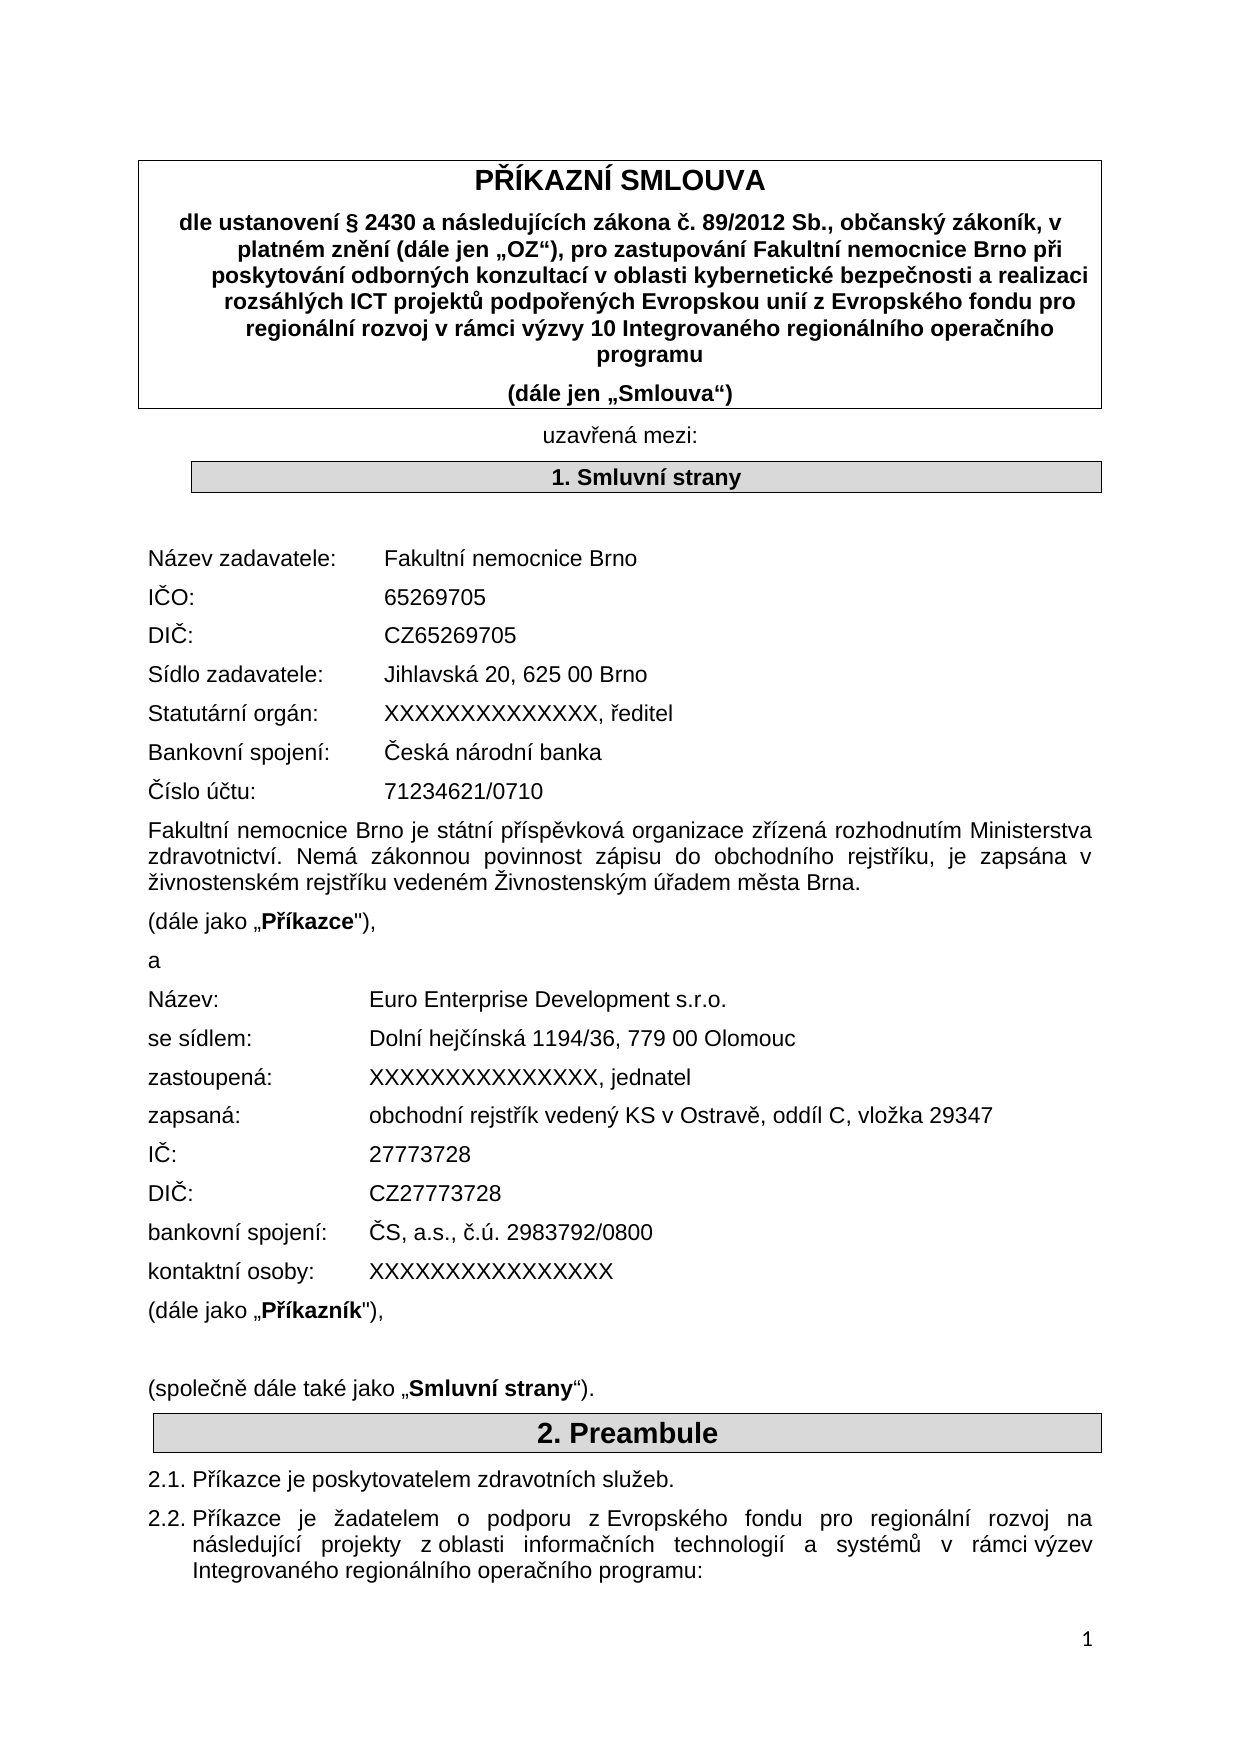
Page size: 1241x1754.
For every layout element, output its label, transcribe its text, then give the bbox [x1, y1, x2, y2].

text Název zadavatele: Fakultní nemocnice Brno [148, 545, 1093, 571]
text Statutární orgán: XXXXXXXXXXXXXX, ředitel [148, 700, 1093, 726]
text (dále jako „Příkazník"), [148, 1297, 1093, 1323]
text dle ustanovení § 2430 a následujících zákona č. 89/2012 Sb., občanský zákoník, v platném znění (dále jen „OZ“), pro zastupování Fakultní nemocnice Brno při poskytování odborných konzultací v oblasti kybernetické bezpečnosti a realizaci rozsáhlých ICT projektů podpořených Evropskou unií z Evropského fondu pro regionální rozvoj v rámci výzvy 10 Integrovaného regionálního operačního programu [139, 206, 1101, 367]
text 2.2. Příkazce je žadatelem o podporu z Evropského fondu pro regionální rozvoj na následující projekty z oblasti informačních technologií a systémů v rámci výzev Integrovaného regionálního operačního programu: [148, 1504, 1093, 1583]
text Název: Euro Enterprise Development s.r.o. [148, 986, 1093, 1012]
text Sídlo zadavatele: Jihlavská 20, 625 00 Brno [148, 661, 1093, 688]
text a [148, 947, 1093, 973]
text 2.1. Příkazce je poskytovatelem zdravotních služeb. [148, 1466, 1093, 1492]
text (dále jako „Příkazce"), [148, 908, 1093, 934]
subtitle 2. Preambule [154, 1414, 1101, 1452]
text se sídlem: Dolní hejčínská 1194/36, 779 00 Olomouc [148, 1025, 1093, 1051]
subtitle 1. Smluvní strany [192, 462, 1101, 492]
text kontaktní osoby: XXXXXXXXXXXXXXXX [148, 1258, 1093, 1284]
text zastoupená: XXXXXXXXXXXXXXX, jednatel [148, 1064, 1093, 1090]
text IČ: 27773728 [148, 1141, 1093, 1168]
text DIČ: CZ65269705 [148, 622, 1093, 649]
text (společně dále také jako „Smluvní strany“). [148, 1374, 1093, 1401]
text Bankovní spojení: Česká národní banka [148, 739, 1093, 765]
text DIČ: CZ27773728 [148, 1180, 1093, 1207]
text IČO: 65269705 [148, 583, 1093, 610]
text (dále jen „Smlouva“) [139, 377, 1101, 408]
text Fakultní nemocnice Brno je státní příspěvková organizace zřízená rozhodnutím Ministerstva zdravotnictví. Nemá zákonnou povinnost zápisu do obchodního rejstříku, je zapsána v živnostenském rejstříku vedeném Živnostenským úřadem města Brna. [148, 817, 1093, 896]
text uzavřená mezi: [148, 422, 1093, 448]
text PŘÍKAZNÍ SMLOUVA [139, 161, 1101, 197]
text bankovní spojení: ČS, a.s., č.ú. 2983792/0800 [148, 1219, 1093, 1245]
text zapsaná: obchodní rejstřík vedený KS v Ostravě, oddíl C, vložka 29347 [148, 1102, 1093, 1129]
text Číslo účtu: 71234621/0710 [148, 778, 1093, 804]
